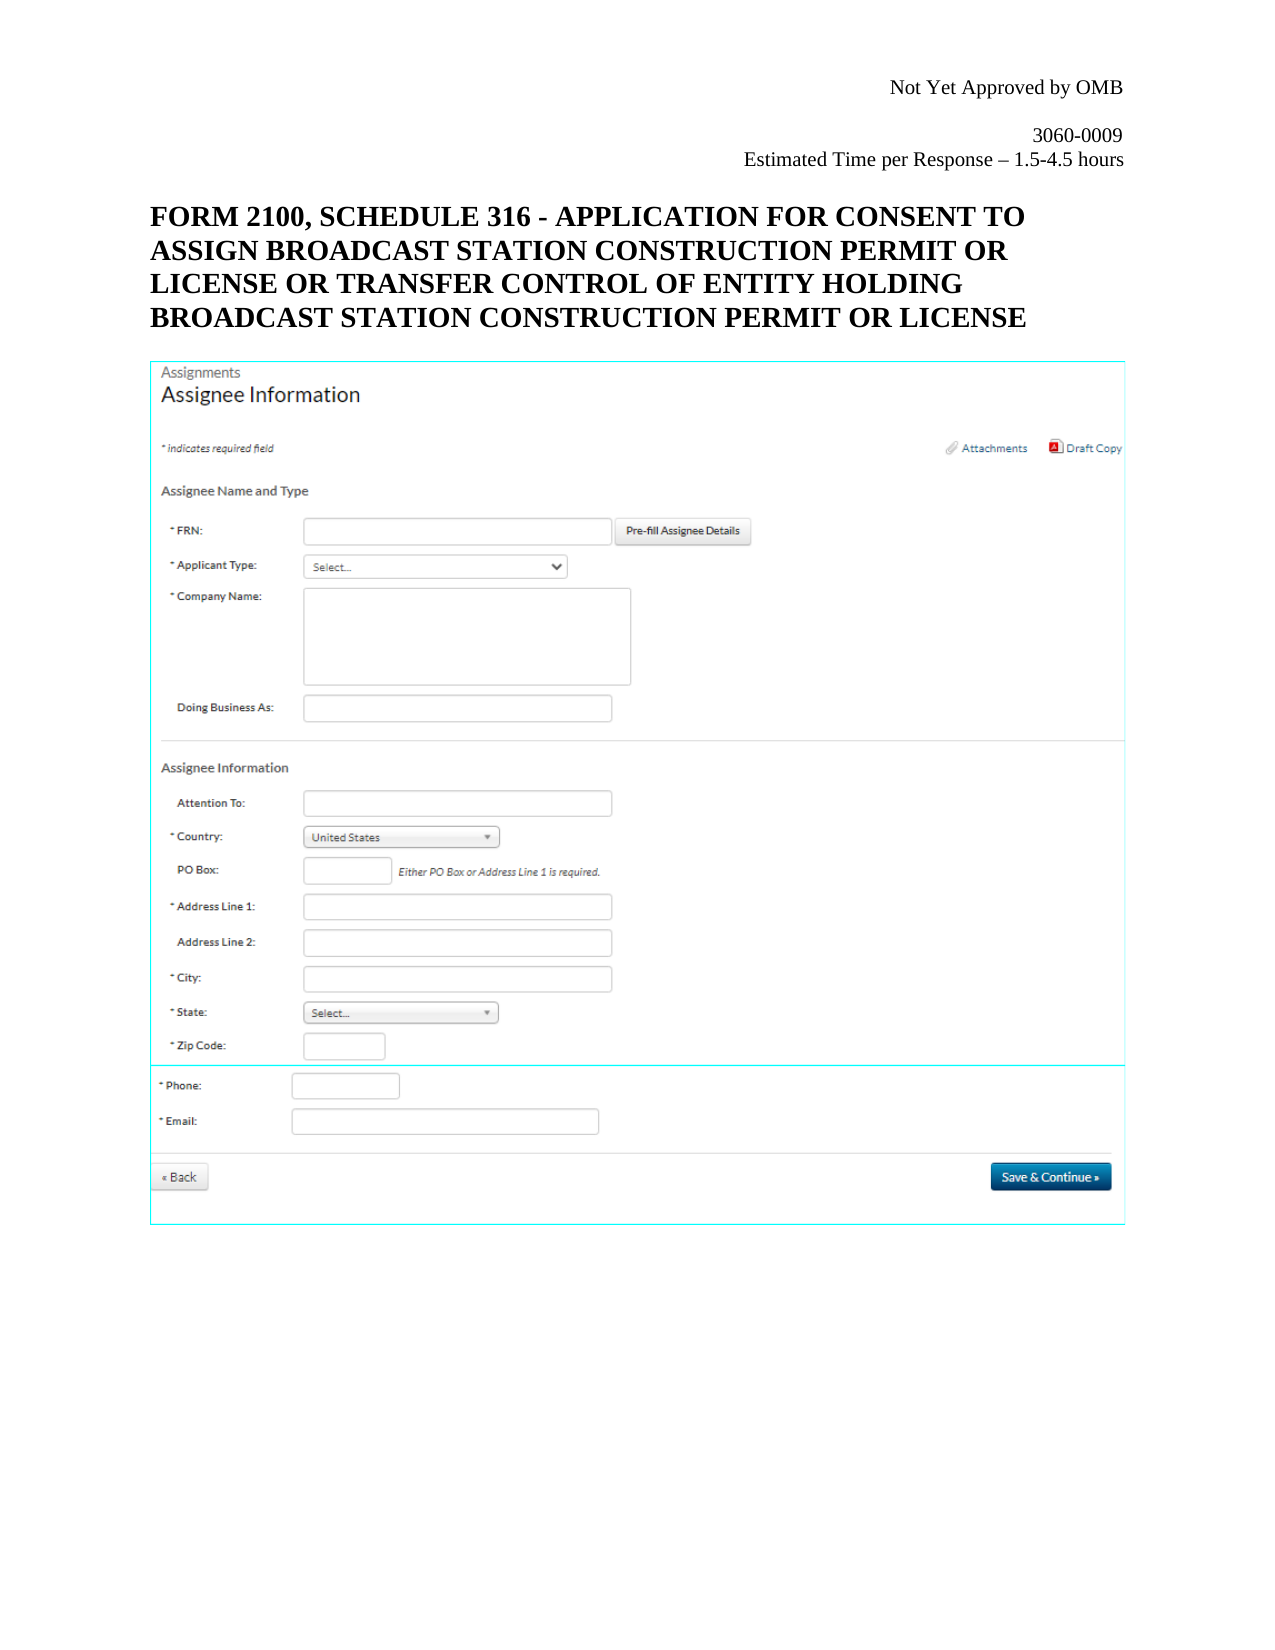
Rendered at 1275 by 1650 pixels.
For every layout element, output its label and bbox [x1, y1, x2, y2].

picture [150, 361, 1125, 1225]
